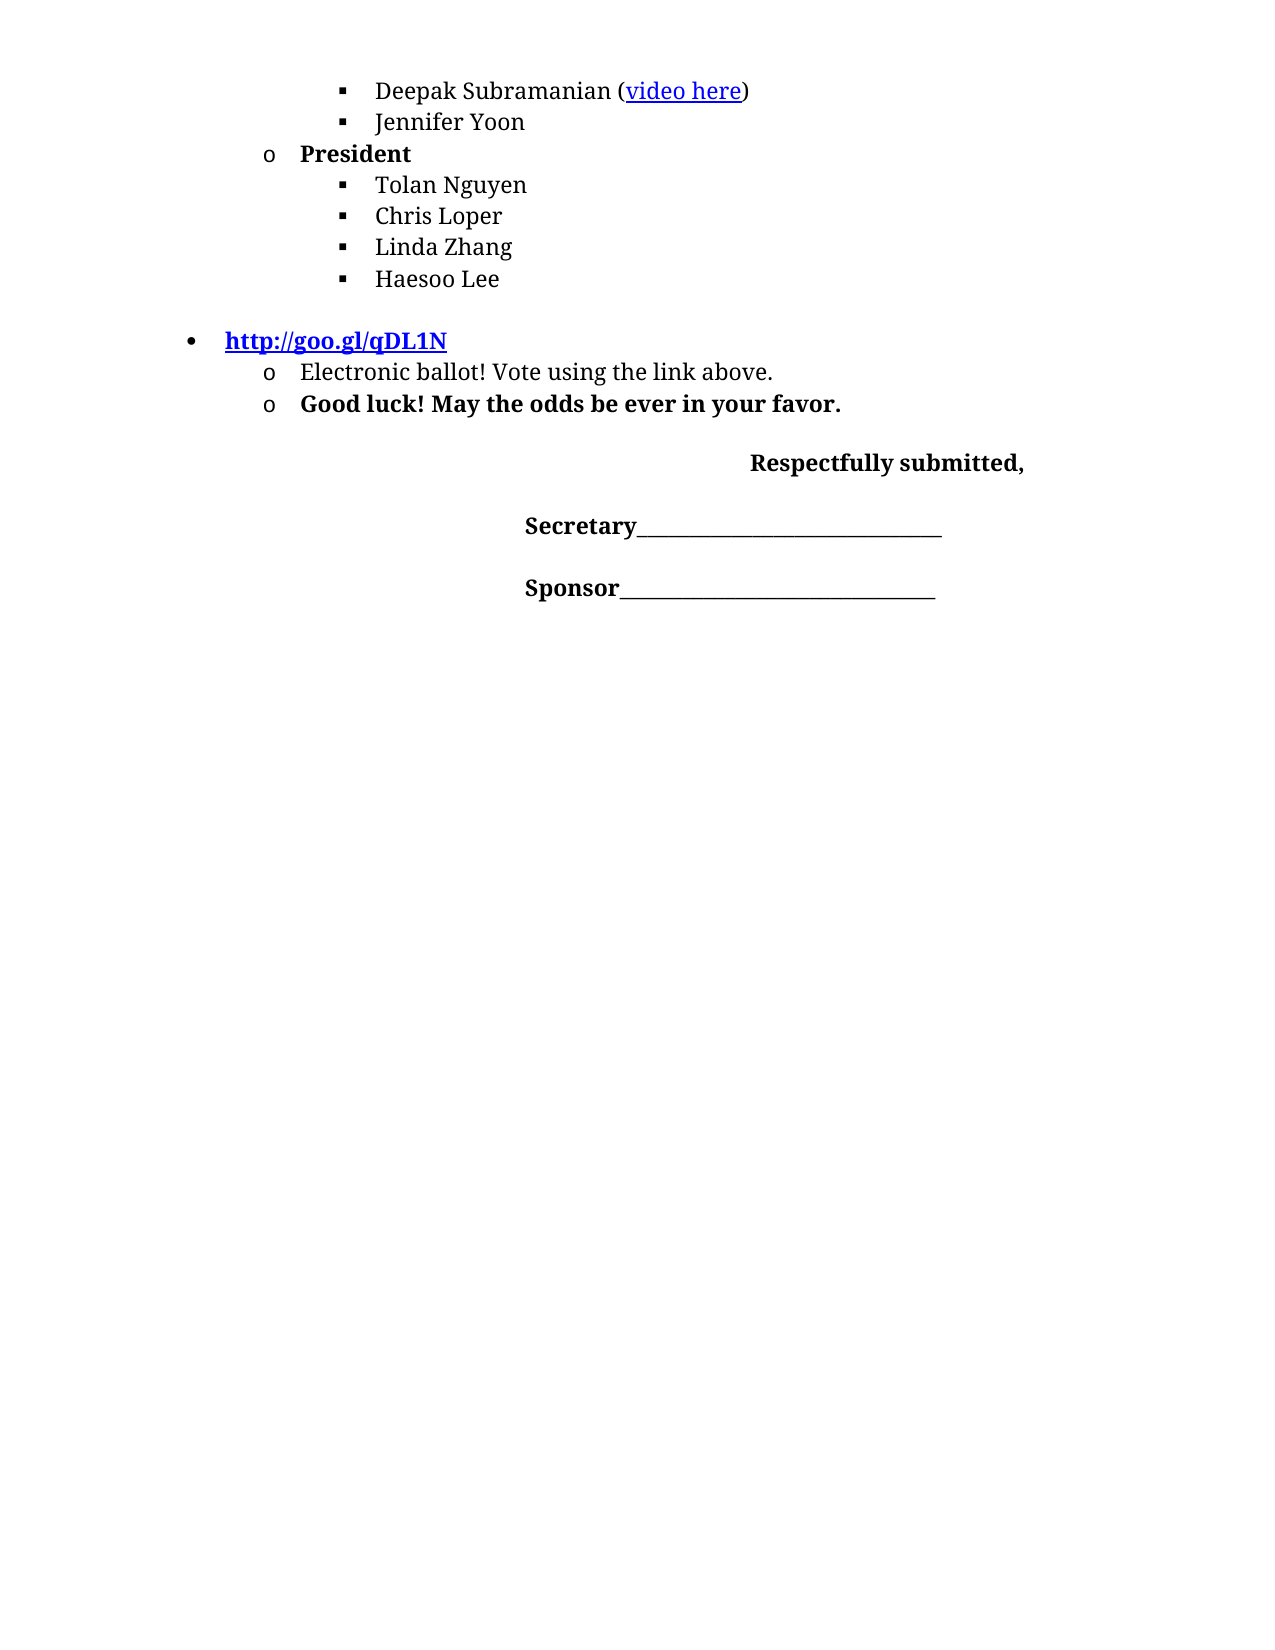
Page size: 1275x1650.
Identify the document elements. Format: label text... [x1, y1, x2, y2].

list Tolan Nguyen [337, 169, 1200, 200]
list President [262, 137, 1200, 169]
list Haesoo Lee [337, 263, 1200, 294]
list Deepak Subramanian (video here) [337, 75, 1200, 106]
list http://goo.gl/qDL1N [187, 325, 1200, 356]
list Good luck! May the odds be ever in your favor. [262, 388, 1200, 419]
list Linda Zhang [337, 231, 1200, 263]
list Sponsor______________________________ [225, 572, 1200, 603]
list Jennifer Yoon [337, 106, 1200, 137]
list Electronic ballot! Vote using the link above. [262, 356, 1200, 388]
list Chris Loper [337, 200, 1200, 231]
list Respectfully submitted, [225, 447, 1200, 478]
list Secretary_____________________________ [225, 509, 1200, 541]
